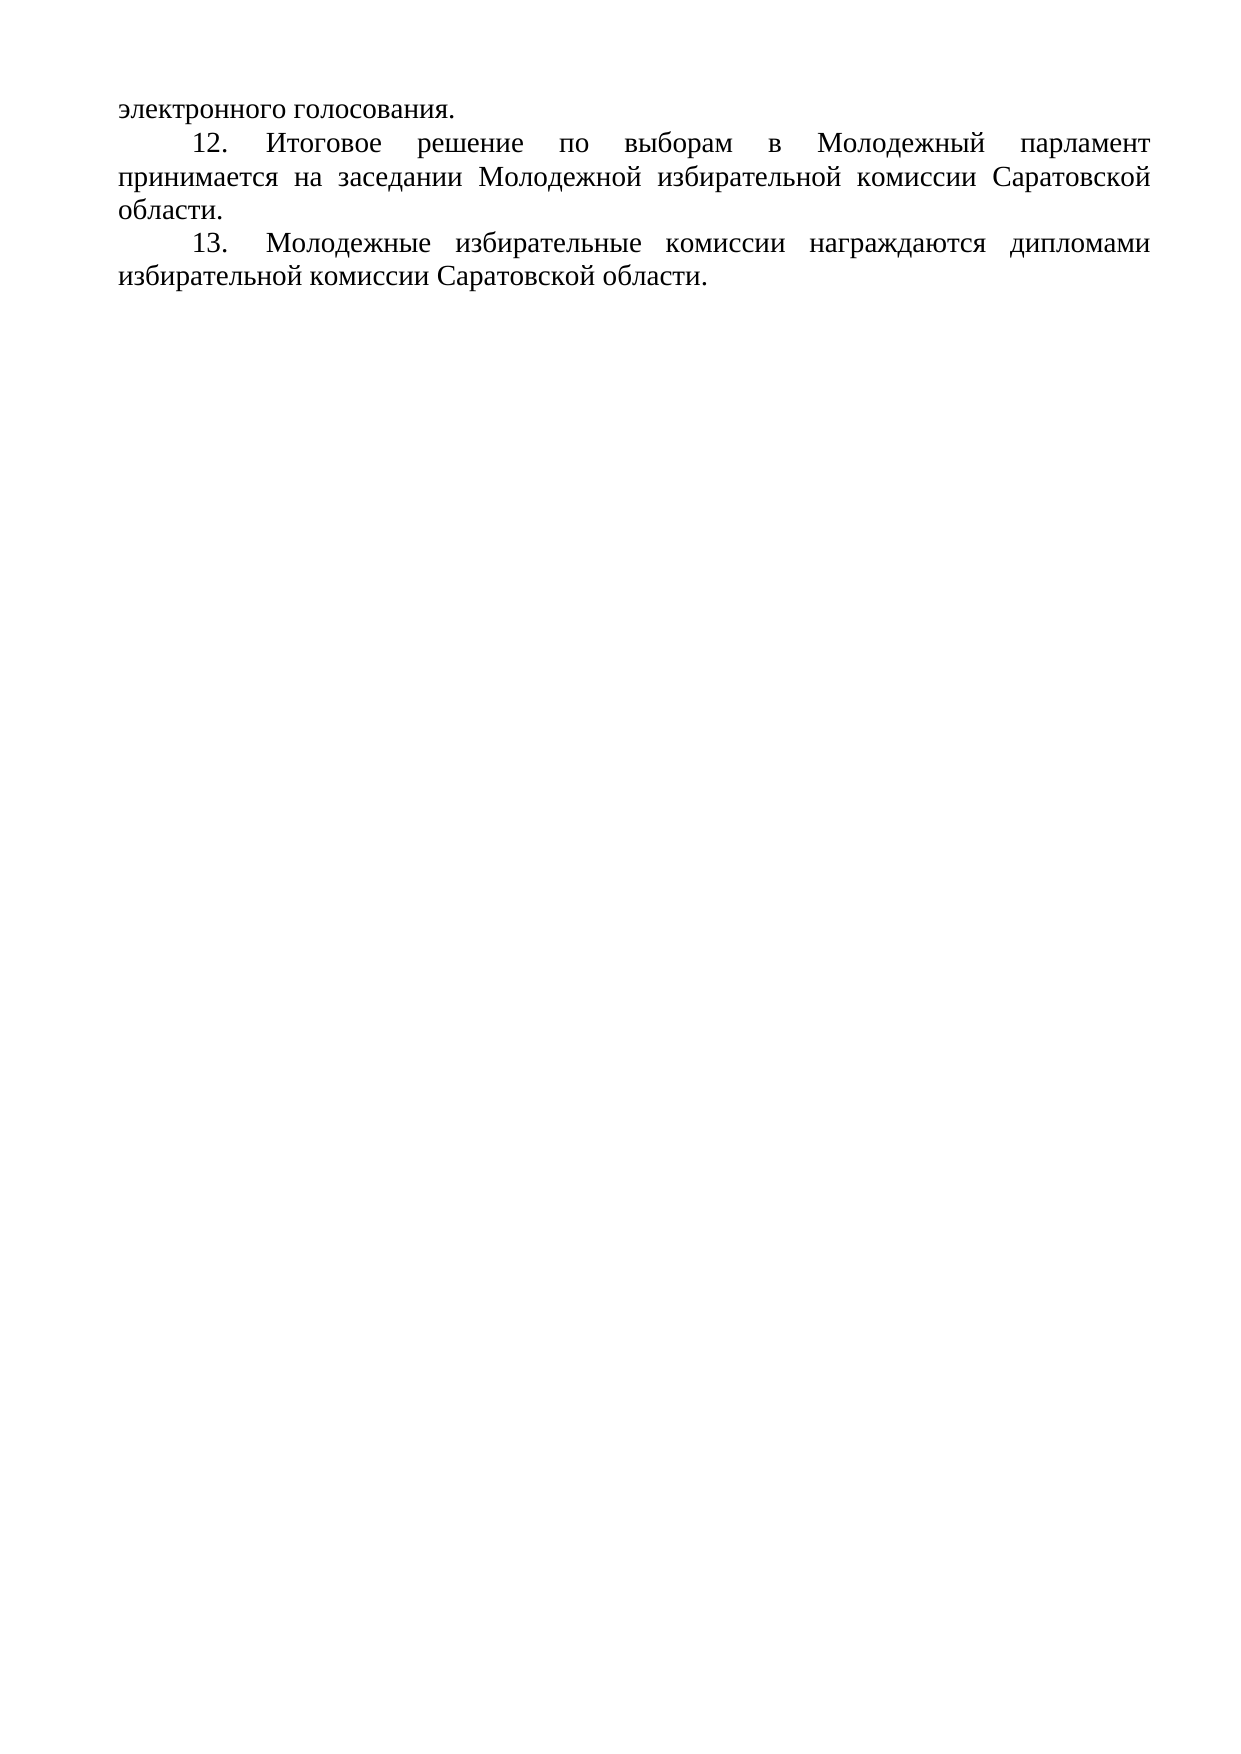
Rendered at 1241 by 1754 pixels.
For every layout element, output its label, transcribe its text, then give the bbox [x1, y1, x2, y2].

list Молодежные избирательные комиссии награждаются дипломами избирательной комиссии Саратовской области. [118, 226, 1151, 292]
list Итоговое решение по выборам в Молодежный парламент принимается на заседании Молодежной избирательной комиссии Саратовской области. [118, 125, 1151, 226]
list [118, 92, 1152, 125]
